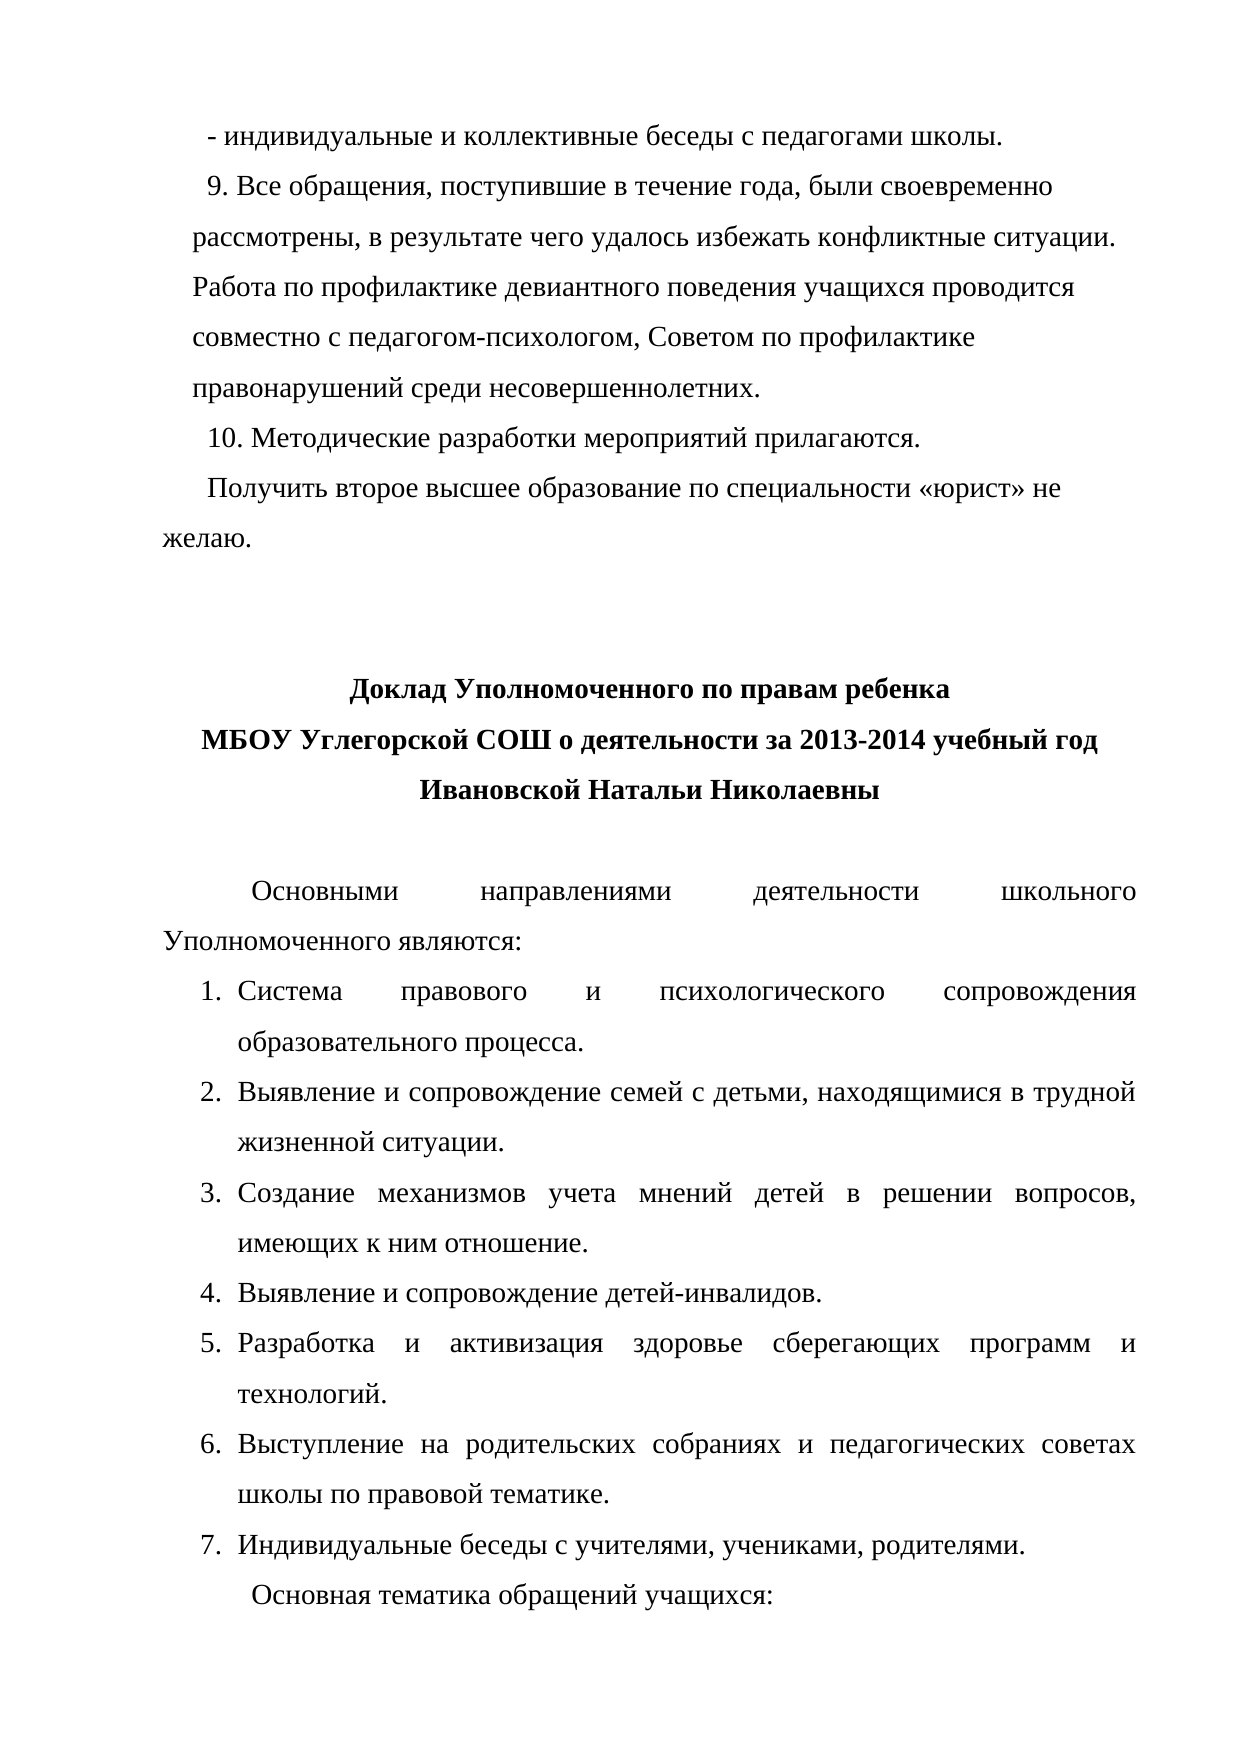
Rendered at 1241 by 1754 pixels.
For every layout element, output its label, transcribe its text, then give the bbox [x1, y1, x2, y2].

list Создание механизмов учета мнений детей в решении вопросов, имеющих к ним отношение. [200, 1175, 1137, 1258]
text Основными направлениями деятельности школьного Уполномоченного являются: [162, 873, 1137, 957]
text 10. Методические разработки мероприятий прилагаются. [162, 420, 1137, 453]
list Разработка и активизация здоровье сберегающих программ и технологий. [200, 1326, 1137, 1409]
list Выявление и сопровождение детей-инвалидов. [200, 1275, 1137, 1309]
text Доклад Уполномоченного по правам ребенка [162, 672, 1137, 705]
list Система правового и психологического сопровождения образовательного процесса. [200, 973, 1137, 1057]
list Выступление на родительских собраниях и педагогических советах школы по правовой тематике. [200, 1426, 1137, 1510]
text МБОУ Углегорской СОШ о деятельности за 2013-2014 учебный год [162, 722, 1137, 755]
list 9. Все обращения, поступившие в течение года, были своевременно рассмотрены, в результате чего удалось избежать конфликтные ситуации. Работа по профилактике девиантного поведения учащихся проводится совместно с педагогом-психологом, Советом по профилактике правонарушений среди несовершеннолетних. [192, 168, 1137, 403]
list Выявление и сопровождение семей с детьми, находящимися в трудной жизненной ситуации. [200, 1074, 1137, 1158]
list Индивидуальные беседы с учителями, учениками, родителями. [200, 1527, 1137, 1560]
text Основная тематика обращений учащихся: [162, 1577, 1137, 1611]
list - индивидуальные и коллективные беседы с педагогами школы. [192, 118, 1137, 152]
text Ивановской Натальи Николаевны [162, 772, 1137, 806]
text Получить второе высшее образование по специальности «юрист» не желаю. [162, 470, 1137, 554]
